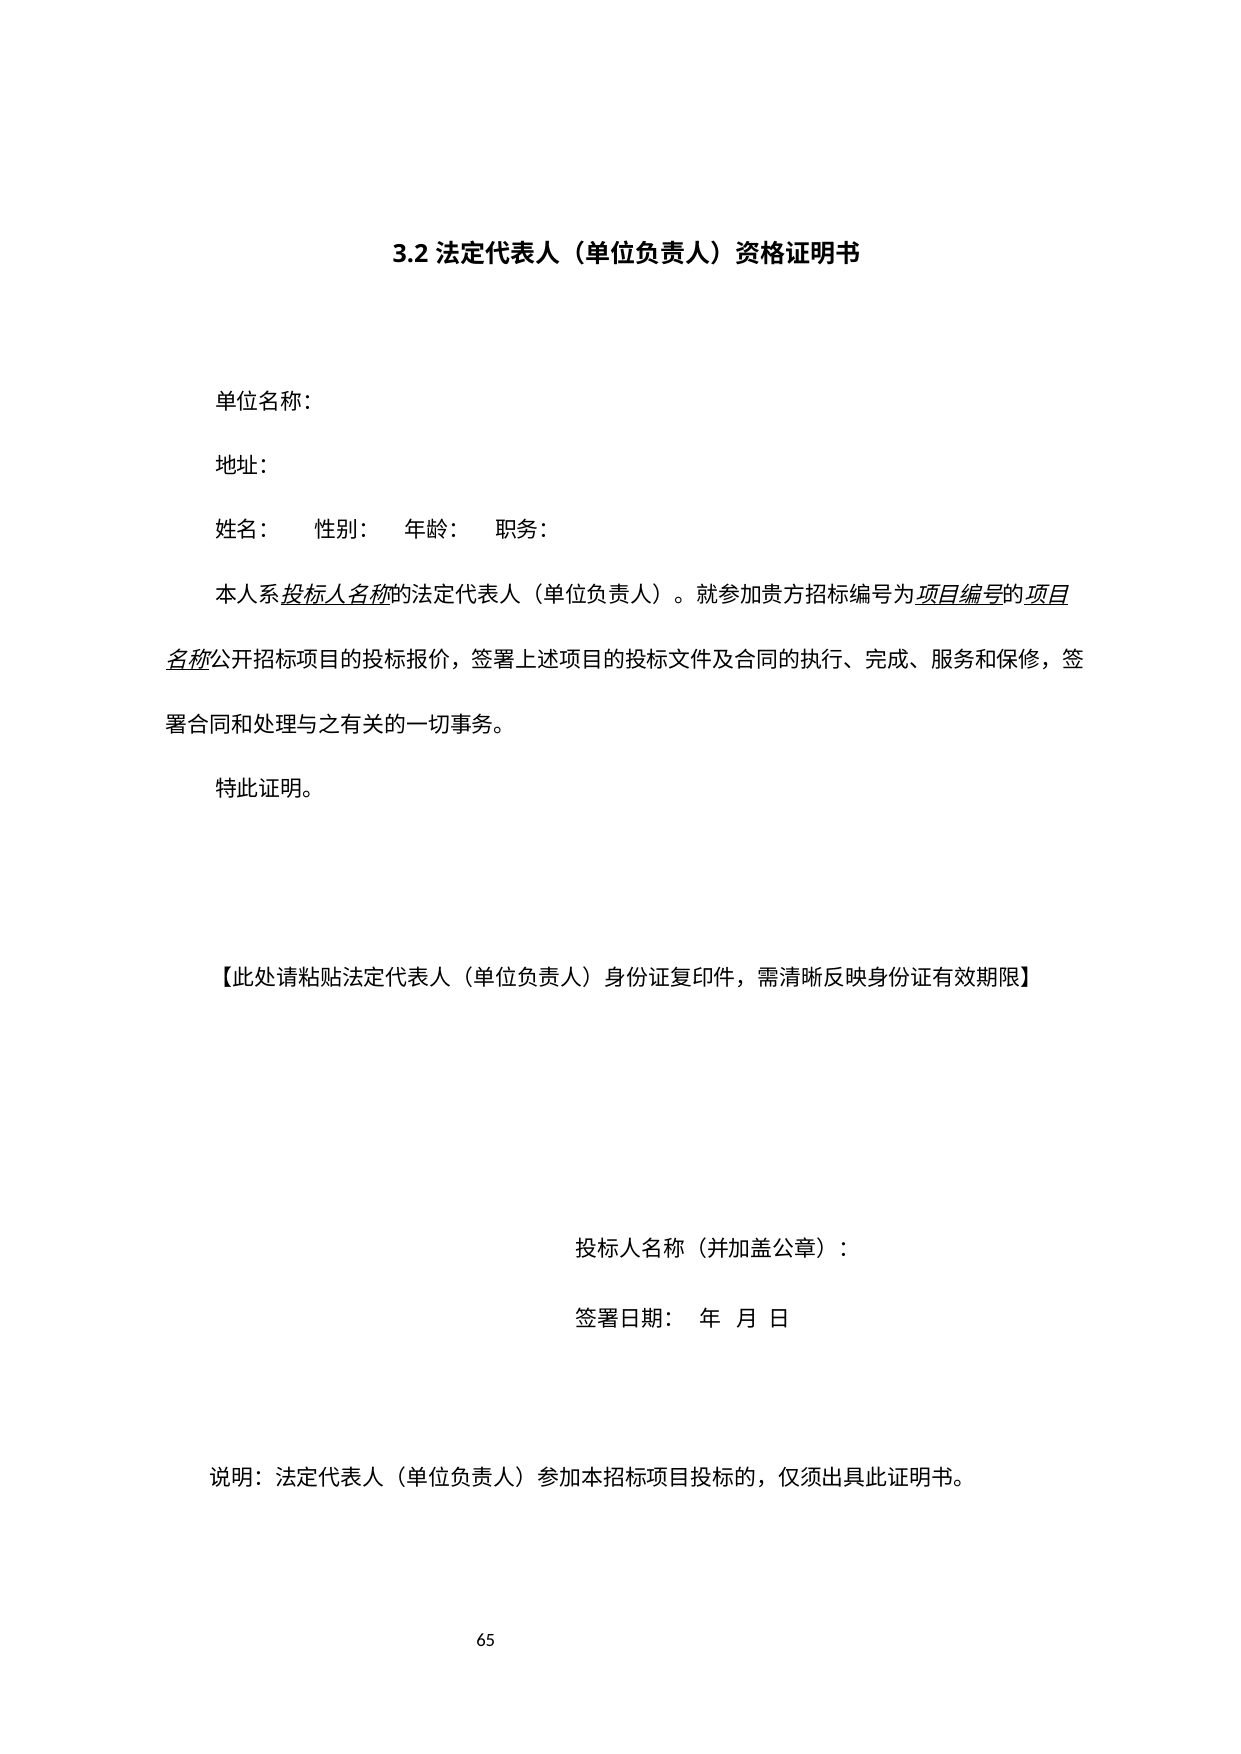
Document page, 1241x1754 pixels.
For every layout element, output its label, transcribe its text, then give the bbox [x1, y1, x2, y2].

text 本人系投标人名称的法定代表人（单位负责人）。就参加贵方招标编号为项目编号的项目名称公开招标项目的投标报价，签署上述项目的投标文件及合同的执行、完成、服务和保修，签署合同和处理与之有关的一切事务。 [165, 576, 1087, 739]
text 地址： [165, 448, 1087, 480]
text 投标人名称（并加盖公章）： [165, 1231, 1087, 1263]
text 3.2 法定代表人（单位负责人）资格证明书 [165, 219, 1087, 284]
text 【此处请粘贴法定代表人（单位负责人）身份证复印件，需清晰反映身份证有效期限】 [109, 959, 1087, 992]
text 姓名： 性别： 年龄： 职务： [165, 512, 1087, 544]
text 说明：法定代表人（单位负责人）参加本招标项目投标的，仅须出具此证明书。 [165, 1460, 1087, 1492]
text 签署日期： 年 月 日 [165, 1301, 1087, 1333]
text 特此证明。 [165, 770, 1087, 803]
text 单位名称： [165, 384, 1087, 416]
